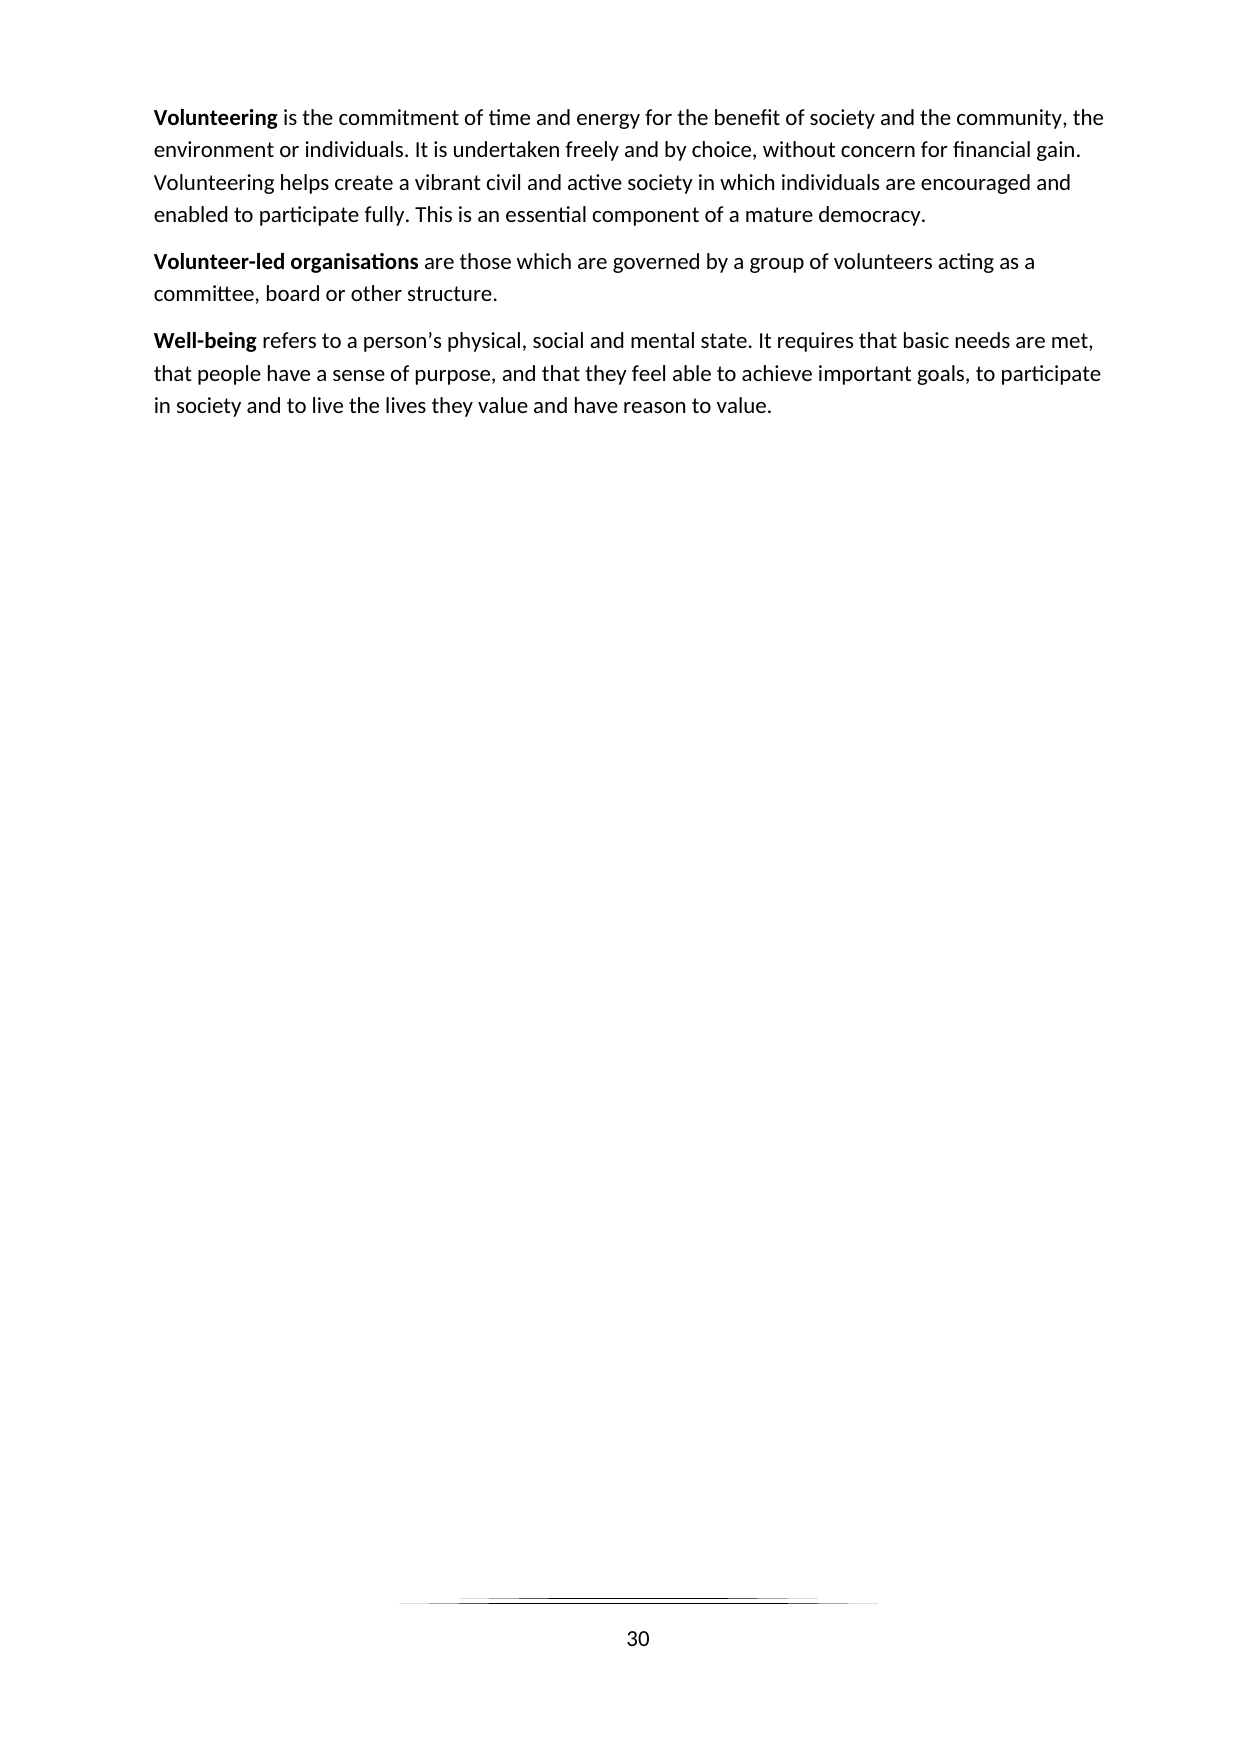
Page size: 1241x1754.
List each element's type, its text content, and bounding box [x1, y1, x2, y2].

text Volunteering is the commitment of time and energy for the benefit of society and the community, the environment or individuals. It is undertaken freely and by choice, without concern for financial gain. Volunteering helps create a vibrant civil and active society in which individuals are encouraged and enabled to participate fully. This is an essential component of a mature democracy. [153, 103, 1122, 228]
text Volunteer-led organisations are those which are governed by a group of volunteers acting as a committee, board or other structure. [153, 247, 1122, 307]
text Well-being refers to a person’s physical, social and mental state. It requires that basic needs are met, that people have a sense of purpose, and that they feel able to achieve important goals, to participate in society and to live the lives they value and have reason to value. [153, 327, 1122, 419]
